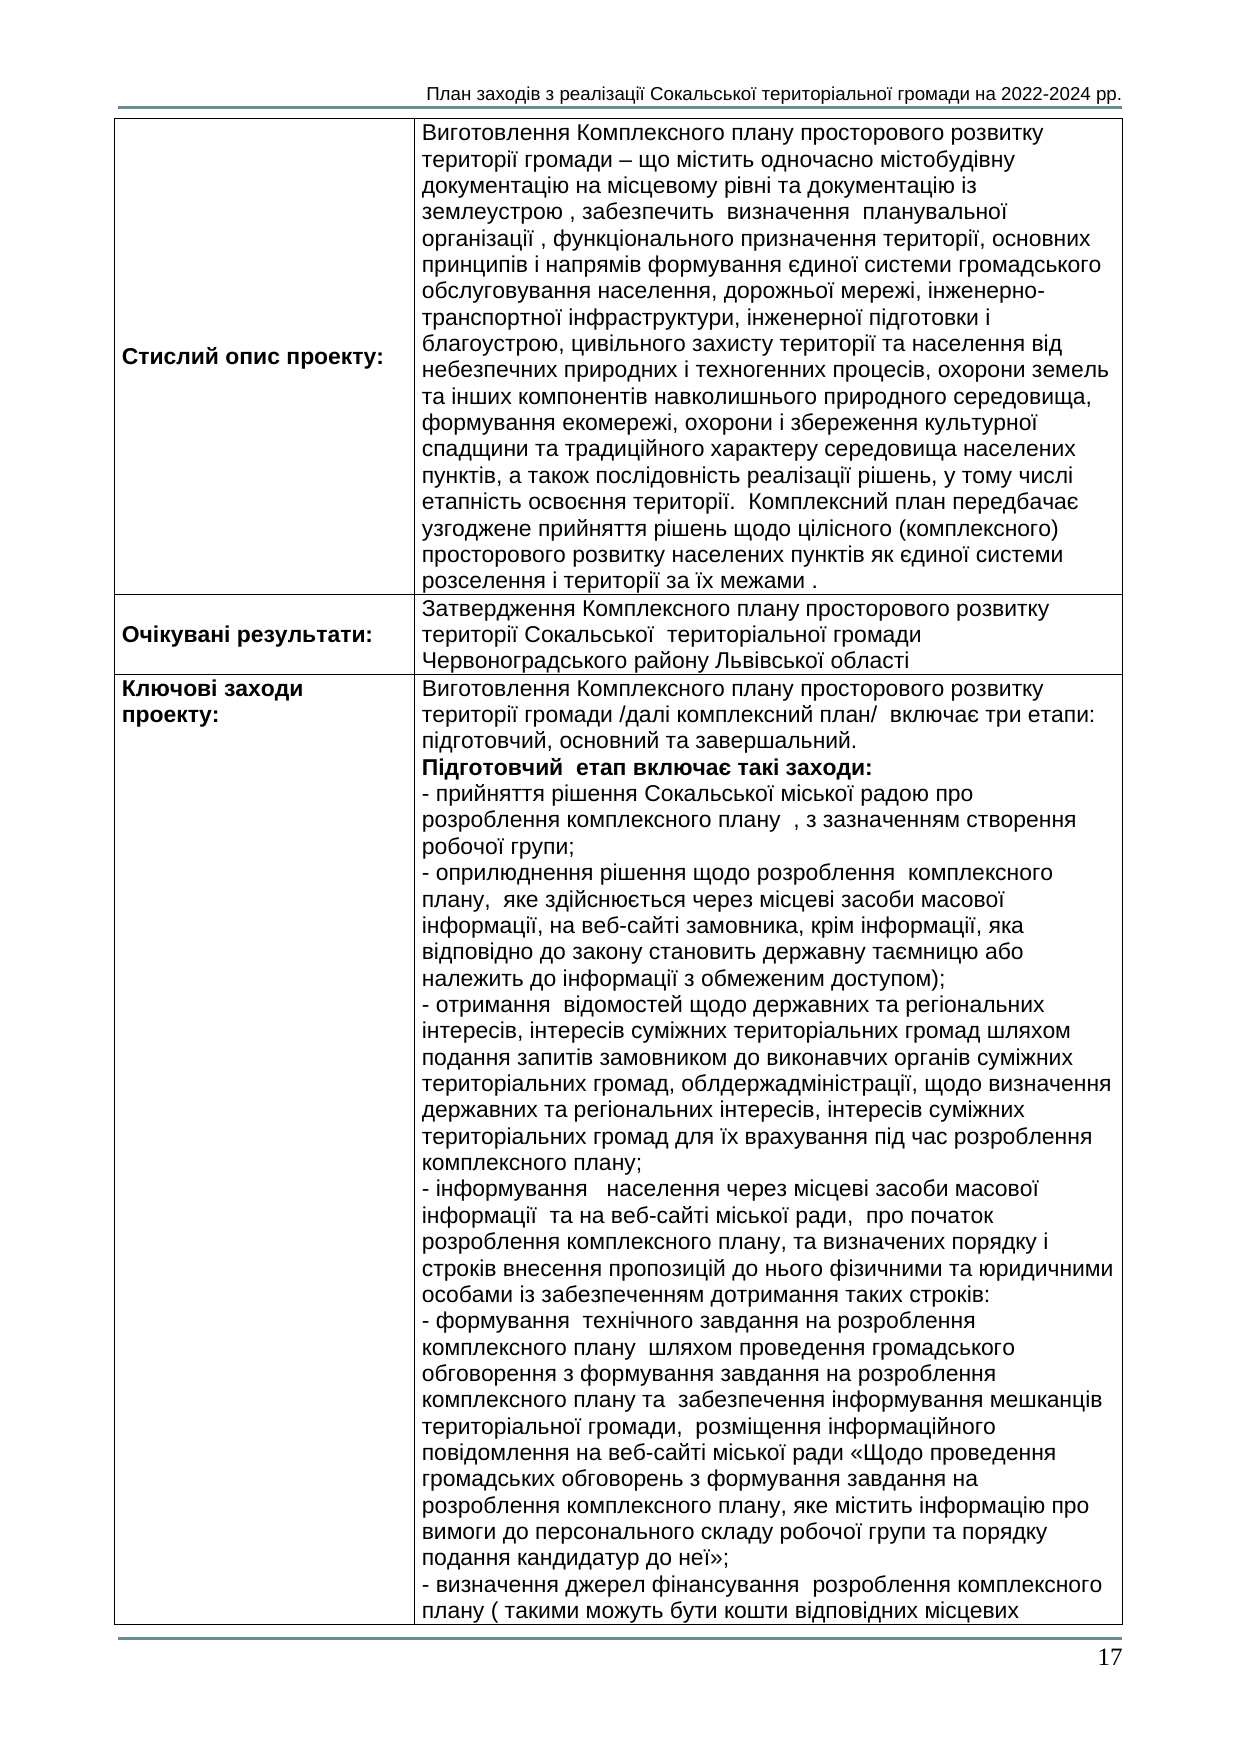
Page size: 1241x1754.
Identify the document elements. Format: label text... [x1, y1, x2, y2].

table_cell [115, 675, 414, 1623]
table_cell Виготовлення Комплексного плану просторового розвитку території громади – що містить одночасно містобудівну документацію на місцевому рівні та документацію із землеустрою , забезпечить визначення планувальної організації , функціонального призначення території, основних принципів і напрямів формування єдиної системи громадського обслуговування населення, дорожньої мережі, інженерно-транспортної інфраструктури, інженерної підготовки і благоустрою, цивільного захисту території та населення від небезпечних природних і техногенних процесів, охорони земель та інших компонентів навколишнього природного середовища, формування екомережі, охорони і збереження культурної спадщини та традиційного характеру середовища населених пунктів, а також послідовність реалізації рішень, у тому числі етапність освоєння території. Комплексний план передбачає узгоджене прийняття рішень щодо цілісного (комплексного) просторового розвитку населених пунктів як єдиної системи розселення і території за їх межами . [415, 119, 1122, 593]
table_cell Затвердження Комплексного плану просторового розвитку території Сокальської територіальної громади Червоноградського району Львівської області [415, 595, 1122, 674]
table_cell Стислий опис проекту: [115, 119, 414, 593]
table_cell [415, 675, 1122, 1623]
table_cell Очікувані результати: [115, 595, 414, 674]
